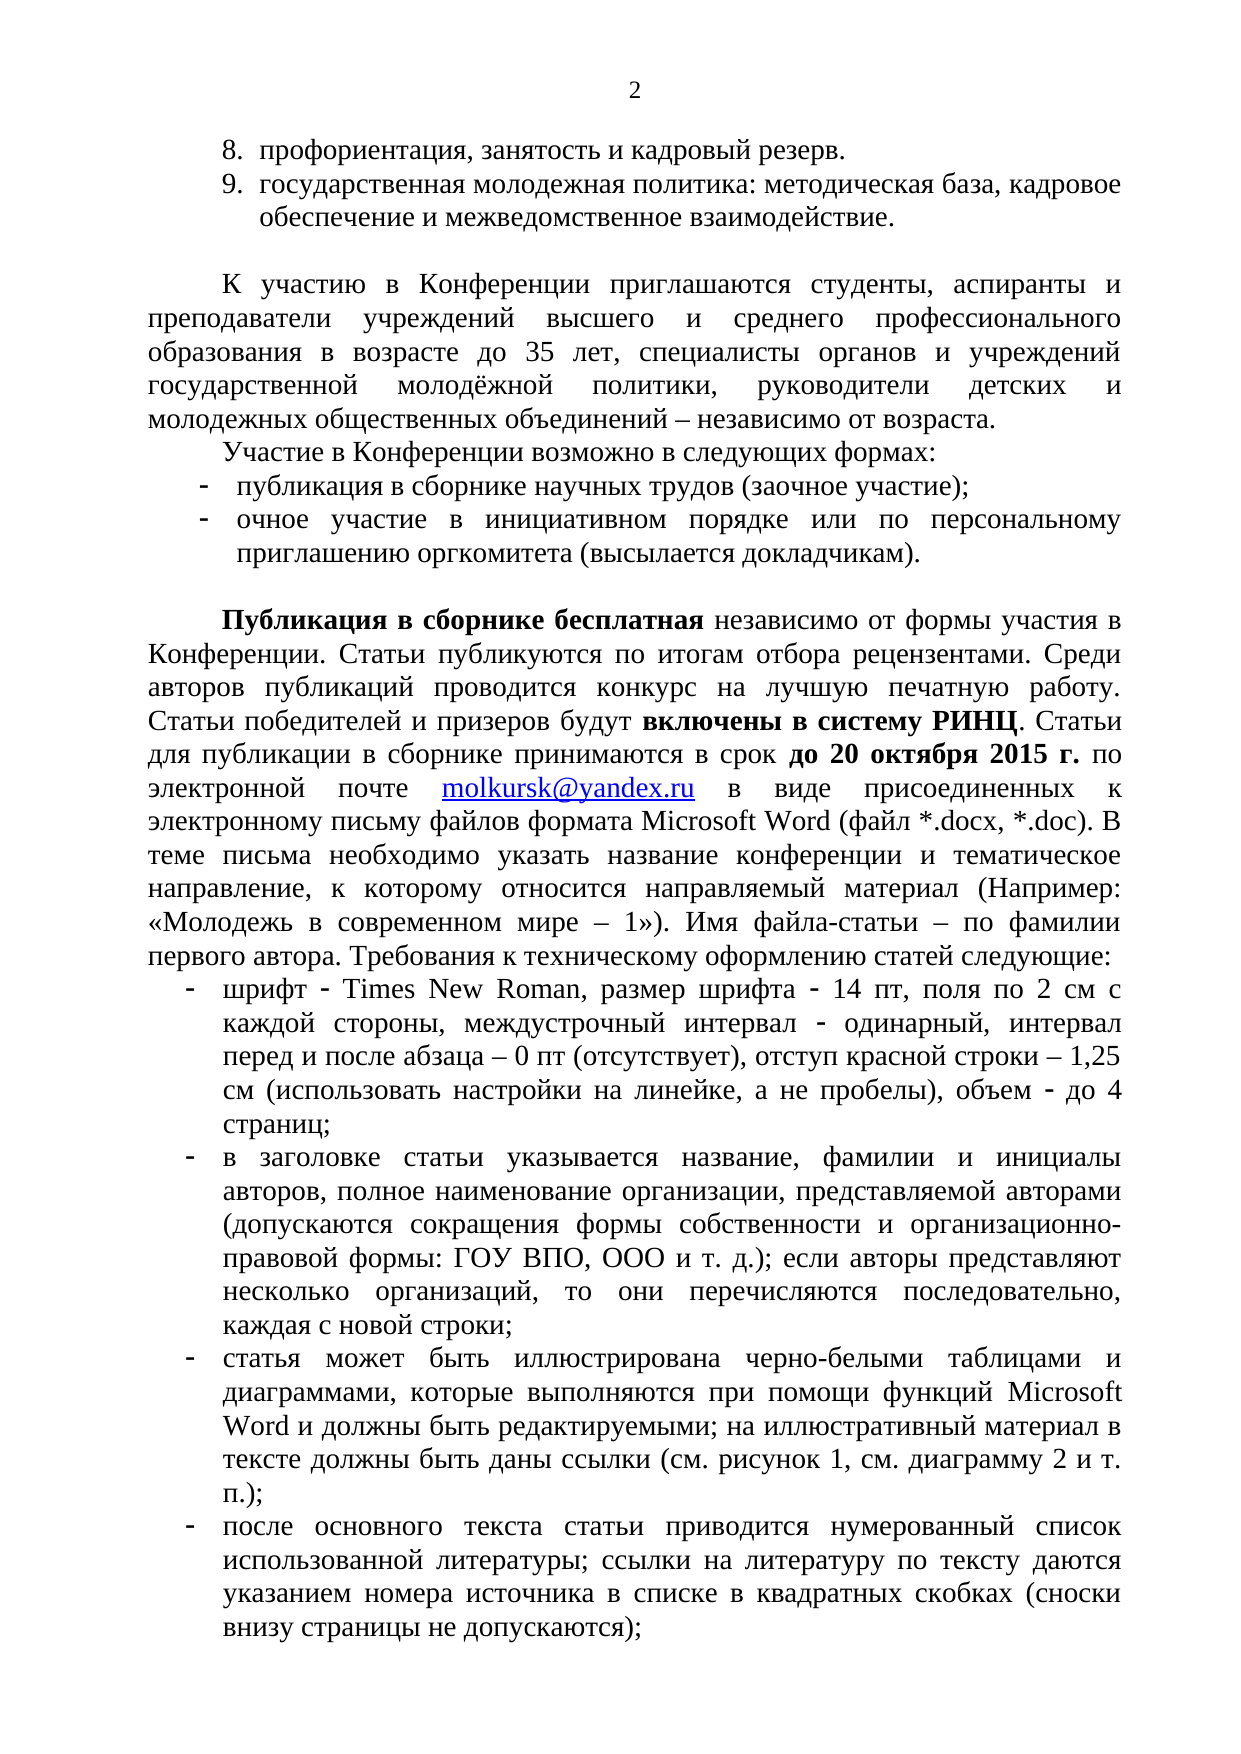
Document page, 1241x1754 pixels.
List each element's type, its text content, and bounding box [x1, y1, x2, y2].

list в заголовке статьи указывается название, фамилии и инициалы авторов, полное наименование организации, представляемой авторами (допускаются сокращения формы собственности и организационно-правовой формы: ГОУ ВПО, ООО и т. д.); если авторы представляют несколько организаций, то они перечисляются последовательно, каждая с новой строки; [185, 1139, 1122, 1341]
list профориентация, занятость и кадровый резерв. [222, 132, 1122, 166]
text Публикация в сборнике бесплатная независимо от формы участия в Конференции. Статьи публикуются по итогам отбора рецензентами. Среди авторов публикаций проводится конкурс на лучшую печатную работу. Статьи победителей и призеров будут включены в систему РИНЦ. Статьи для публикации в сборнике принимаются в срок до 20 октября 2015 г. по электронной почте molkursk@yandex.ru в виде присоединенных к электронному письму файлов формата Microsoft Word (файл *.docx, *.doc). В теме письма необходимо указать название конференции и тематическое направление, к которому относится направляемый материал (Например: «Молодежь в современном мире – 1»). Имя файла-статьи – по фамилии первого автора. Требования к техническому оформлению статей следующие: [148, 602, 1122, 971]
text К участию в Конференции приглашаются студенты, аспиранты и преподаватели учреждений высшего и среднего профессионального образования в возрасте до 35 лет, специалисты органов и учреждений государственной молодёжной политики, руководители детских и молодежных общественных объединений – независимо от возраста. [148, 267, 1122, 434]
text Участие в Конференции возможно в следующих формах: [148, 434, 1122, 468]
list шрифт Times New Roman, размер шрифта 14 пт, поля по с каждой стороны, междустрочный интервал одинарный, интервал перед и после абзаца – 0 пт (отсутствует), отступ красной строки – 1,25 см (использовать настройки на линейке, а не пробелы), объем до 4 страниц; [185, 971, 1122, 1139]
list статья может быть иллюстрирована черно-белыми таблицами и диаграммами, которые выполняются при помощи функций Microsoft Word и должны быть редактируемыми; на иллюстративный материал в тексте должны быть даны ссылки (см. рисунок . диаграмму 2 и т. п.); [185, 1341, 1122, 1508]
list публикация в сборнике научных трудов (заочное участие); [199, 468, 1122, 502]
list после основного текста статьи приводится нумерованный список использованной литературы; ссылки на литературу по тексту даются указанием номера источника в списке в квадратных скобках (сноски внизу страницы не допускаются); [185, 1508, 1122, 1643]
list очное участие в инициативном порядке или по персональному приглашению оргкомитета (высылается докладчикам). [199, 502, 1122, 569]
list государственная молодежная политика: методическая база, кадровое обеспечение и межведомственное взаимодействие. [222, 166, 1122, 233]
